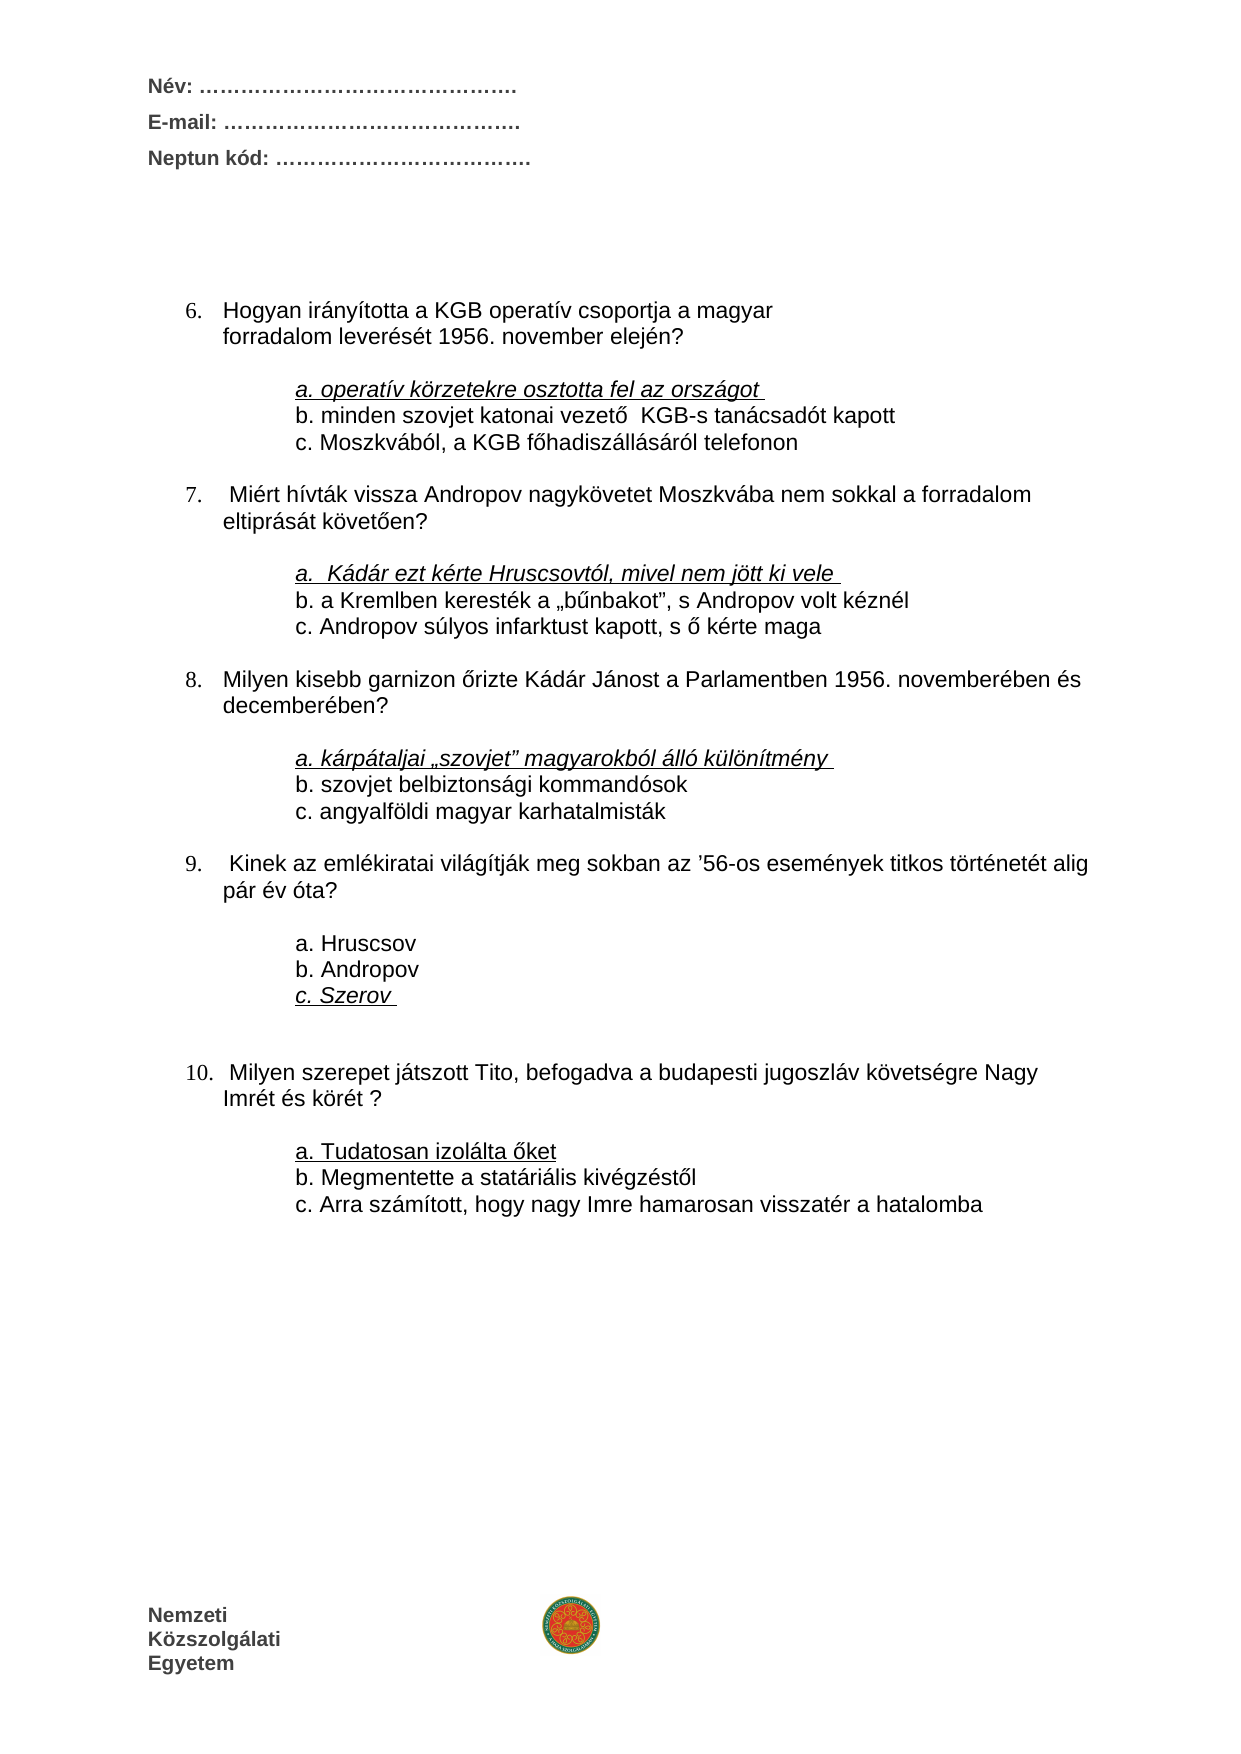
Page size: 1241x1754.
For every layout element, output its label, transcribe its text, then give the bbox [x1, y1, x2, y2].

list c. angyalföldi magyar karhatalmisták [223, 798, 1093, 824]
list b. minden szovjet katonai vezető KGB-s tanácsadót kapott [295, 402, 1093, 428]
list Milyen szerepet játszott Tito, befogadva a budapesti jugoszláv követségre Nagy Imrét és körét ? [185, 1059, 1093, 1112]
list b. szovjet belbiztonsági kommandósok [223, 771, 1093, 798]
text a. Kádár ezt kérte Hruscsovtól, mivel nem jött ki vele [260, 560, 1093, 587]
list b. Andropov [223, 956, 1093, 982]
list Miért hívták vissza Andropov nagykövetet Moszkvába nem sokkal a forradalom eltiprását követően? [185, 481, 1093, 534]
text b. Megmentette a statáriális kivégzéstől [281, 1164, 1093, 1191]
list b. a Kremlben keresték a „bűnbakot”, s Andropov volt kéznél [295, 587, 1093, 613]
picture [540, 1594, 602, 1656]
list a. Hruscsov [223, 929, 1093, 956]
text a. Tudatosan izolálta őket [221, 1138, 1093, 1164]
text c. Arra számított, hogy nagy Imre hamarosan visszatér a hatalomba [230, 1191, 1093, 1217]
list forradalom leverését 1956. november elején? [223, 323, 1093, 349]
list a. operatív körzetekre osztotta fel az országot [223, 376, 1093, 402]
list c. Szerov [223, 982, 1093, 1008]
list c. Moszkvából, a KGB főhadiszállásáról telefonon [223, 428, 1093, 455]
list a. kárpátaljai „szovjet” magyarokból álló különítmény [223, 745, 1093, 771]
list Milyen kisebb garnizon őrizte Kádár Jánost a Parlamentben 1956. novemberében és decemberében? [185, 666, 1093, 718]
list Hogyan irányította a KGB operatív csoportja a magyar [185, 297, 1093, 323]
list Kinek az emlékiratai világítják meg sokban az ’56-os események titkos történetét alig pár év óta? [185, 850, 1093, 903]
list c. Andropov súlyos infarktust kapott, s ő kérte maga [223, 613, 1093, 639]
